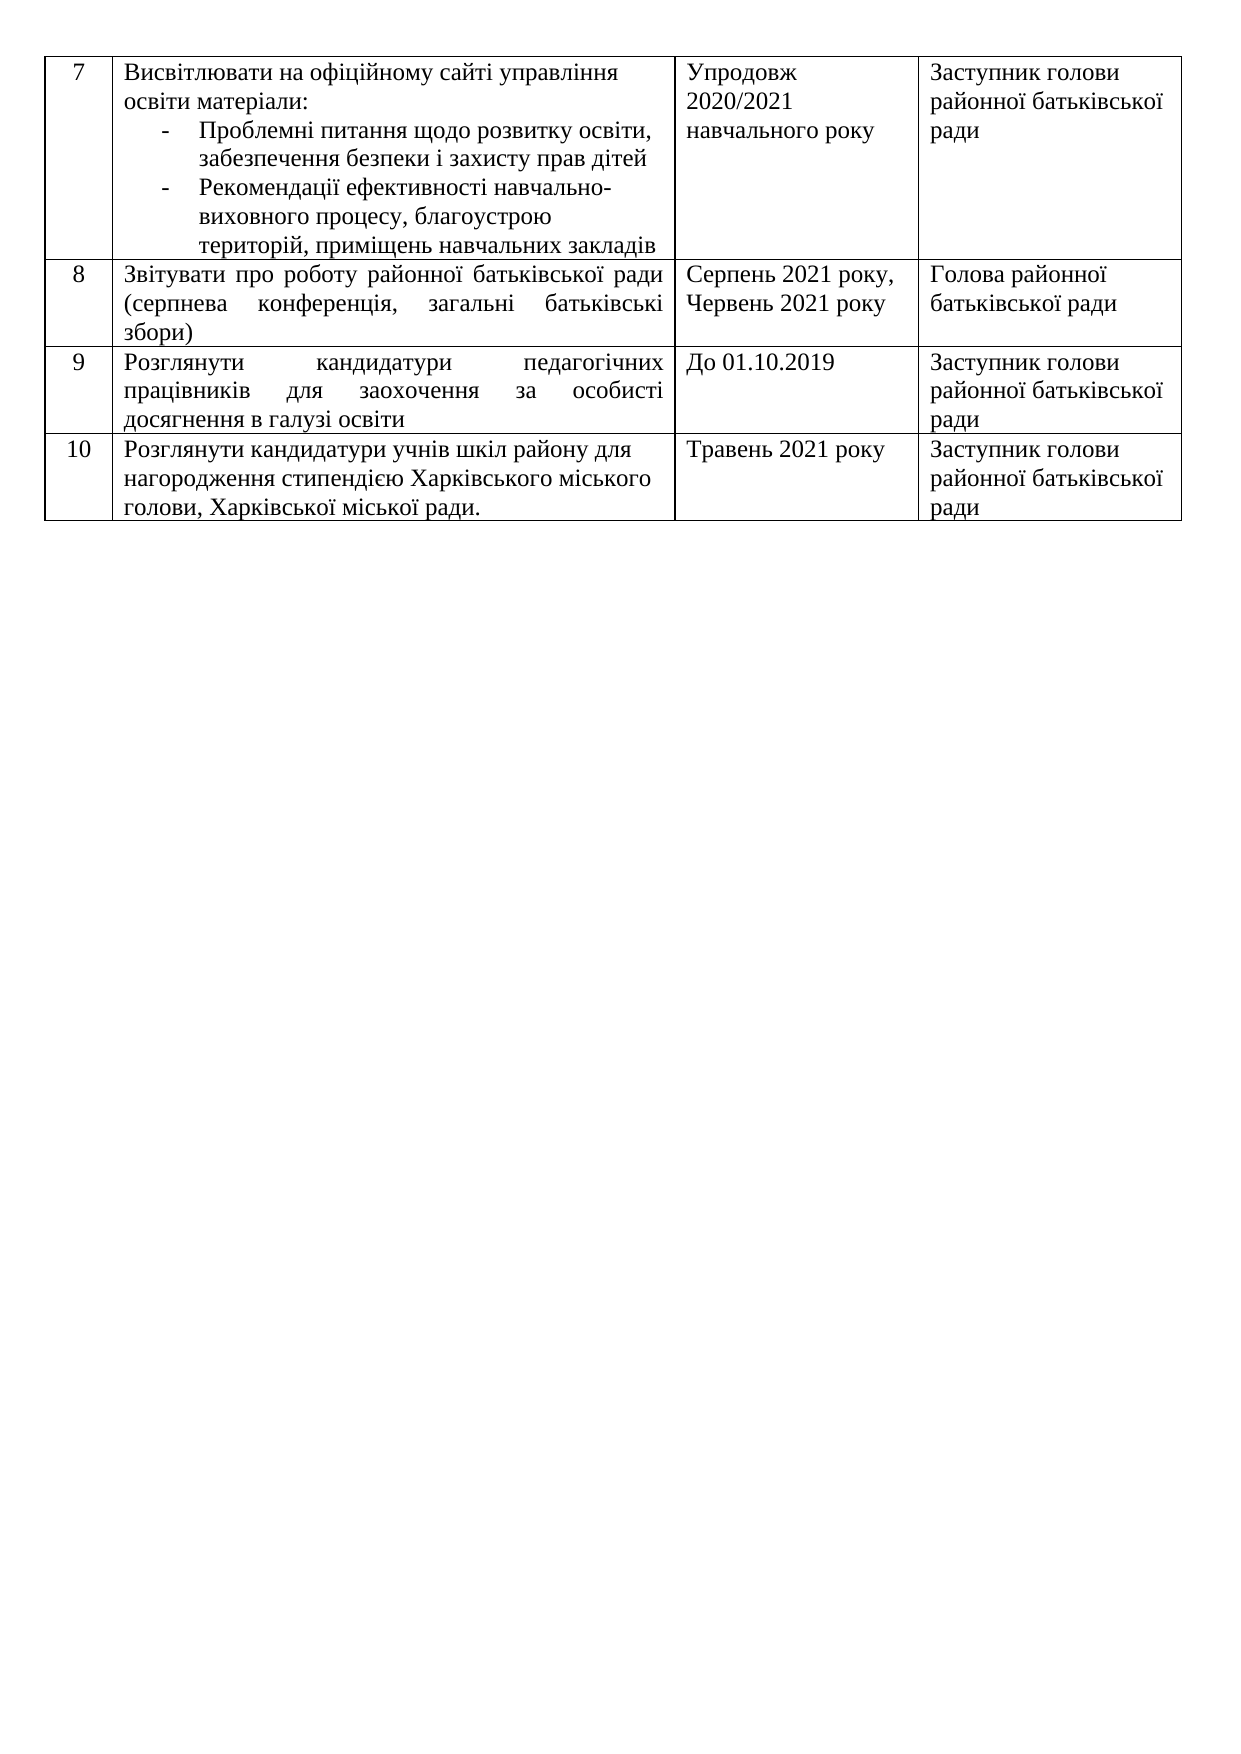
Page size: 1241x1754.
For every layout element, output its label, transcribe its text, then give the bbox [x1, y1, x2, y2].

table_cell Розглянути кандидатури педагогічних працівників для заохочення за особисті досягнення в галузі освіти [113, 347, 674, 433]
table_cell 8 [46, 260, 112, 346]
table_cell Голова районної батьківської ради [919, 260, 1181, 346]
table_cell Упродовж 2020/2021 навчального року [676, 57, 918, 258]
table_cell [919, 57, 1181, 258]
table_cell Висвітлювати на офіційному сайті управління освіти матеріали: Проблемні питання щодо розвитку освіти, забезпечення безпеки і захисту прав дітей Рекомендації ефективності навчально-виховного процесу, благоустрою територій, приміщень навчальних закладів [113, 57, 674, 258]
table_cell 9 [46, 347, 112, 433]
table_cell Травень 2021 року [676, 434, 918, 520]
table_cell 7 [46, 57, 112, 258]
table_cell 10 [46, 434, 112, 520]
table_cell Заступник голови районної батьківської ради [919, 434, 1181, 520]
table_cell До 01.10.2019 [676, 347, 918, 433]
table_cell Звітувати про роботу районної батьківської ради (серпнева конференція, загальні батьківські збори) [113, 260, 674, 346]
table_cell Заступник голови районної батьківської ради [919, 347, 1181, 433]
table_cell Серпень 2021 року, Червень 2021 року [676, 260, 918, 346]
table_cell Розглянути кандидатури учнів шкіл району для нагородження стипендією Харківського міського голови, Харківської міської ради. [113, 434, 674, 520]
